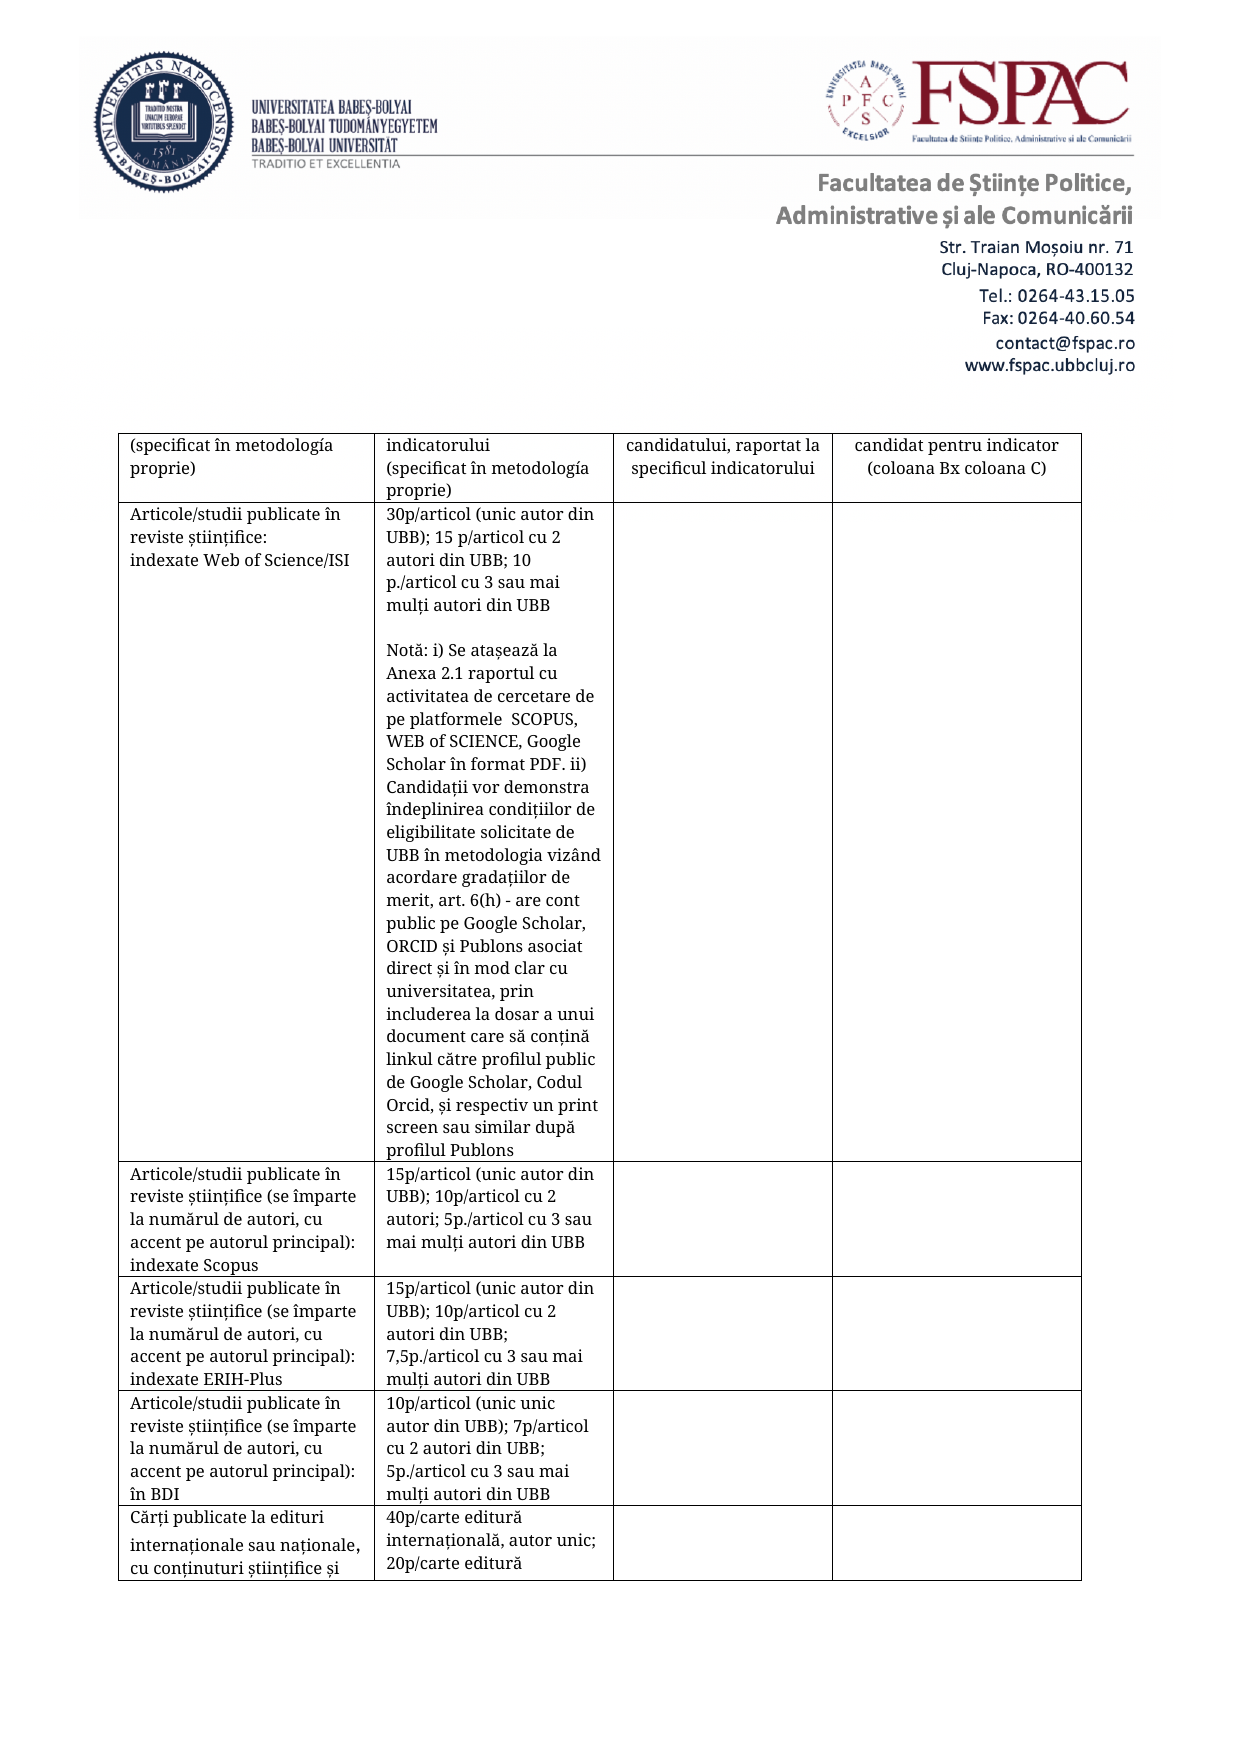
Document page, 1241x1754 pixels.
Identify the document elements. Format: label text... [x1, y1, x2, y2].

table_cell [833, 434, 1081, 502]
table_cell [833, 1506, 1081, 1579]
table_cell [833, 1391, 1081, 1505]
table_cell [833, 503, 1081, 1161]
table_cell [614, 434, 832, 502]
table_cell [375, 434, 613, 502]
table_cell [119, 1506, 374, 1579]
table_cell [614, 1162, 832, 1276]
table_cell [375, 1506, 613, 1579]
table_cell 15p/articol (unic autor din UBB); 10p/articol cu 2 autori; 5p./articol cu 3 sau mai mulți autori din UBB [375, 1162, 613, 1276]
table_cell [119, 434, 374, 502]
table_cell [833, 1162, 1081, 1276]
table_cell Articole/studii publicate în reviste științifice (se împarte la numărul de autori, cu accent pe autorul principal): indexate Scopus [119, 1162, 374, 1276]
picture [20, 0, 1175, 522]
table_cell 10p/articol (unic unic autor din UBB); 7p/articol cu 2 autori din UBB; 5p./articol cu 3 sau mai mulți autori din UBB [375, 1391, 613, 1505]
table_cell Articole/studii publicate în reviste științifice (se împarte la numărul de autori, cu accent pe autorul principal): indexate ERIH-Plus [119, 1277, 374, 1390]
table_cell [614, 1391, 832, 1505]
table_cell [614, 503, 832, 1161]
table_cell 15p/articol (unic autor din UBB); 10p/articol cu 2 autori din UBB; 7,5p./articol cu 3 sau mai mulți autori din UBB [375, 1277, 613, 1390]
table_cell Articole/studii publicate în reviste științifice: indexate Web of Science/ISI [119, 503, 374, 1161]
table_cell Articole/studii publicate în reviste științifice (se împarte la numărul de autori, cu accent pe autorul principal): în BDI [119, 1391, 374, 1505]
table_cell [833, 1277, 1081, 1390]
table_cell 30p/articol (unic autor din UBB); 15 p/articol cu 2 autori din UBB; 10 p./articol cu 3 sau mai mulți autori din UBB Notă: i) Se ataşează la Anexa 2.1 raportul cu activitatea de cercetare de pe platformele SCOPUS, WEB of SCIENCE, Google Scholar în format PDF. ii) Candidații vor demonstra îndeplinirea condițiilor de eligibilitate solicitate de UBB în metodologia vizând acordare gradațiilor de merit, art. 6(h) - are cont public pe Google Scholar, ORCID și Publons asociat direct și în mod clar cu universitatea, prin includerea la dosar a unui document care să conțină linkul către profilul public de Google Scholar, Codul Orcid, și respectiv un print screen sau similar după profilul Publons [375, 503, 613, 1161]
table_cell [614, 1277, 832, 1390]
table_cell [614, 1506, 832, 1579]
